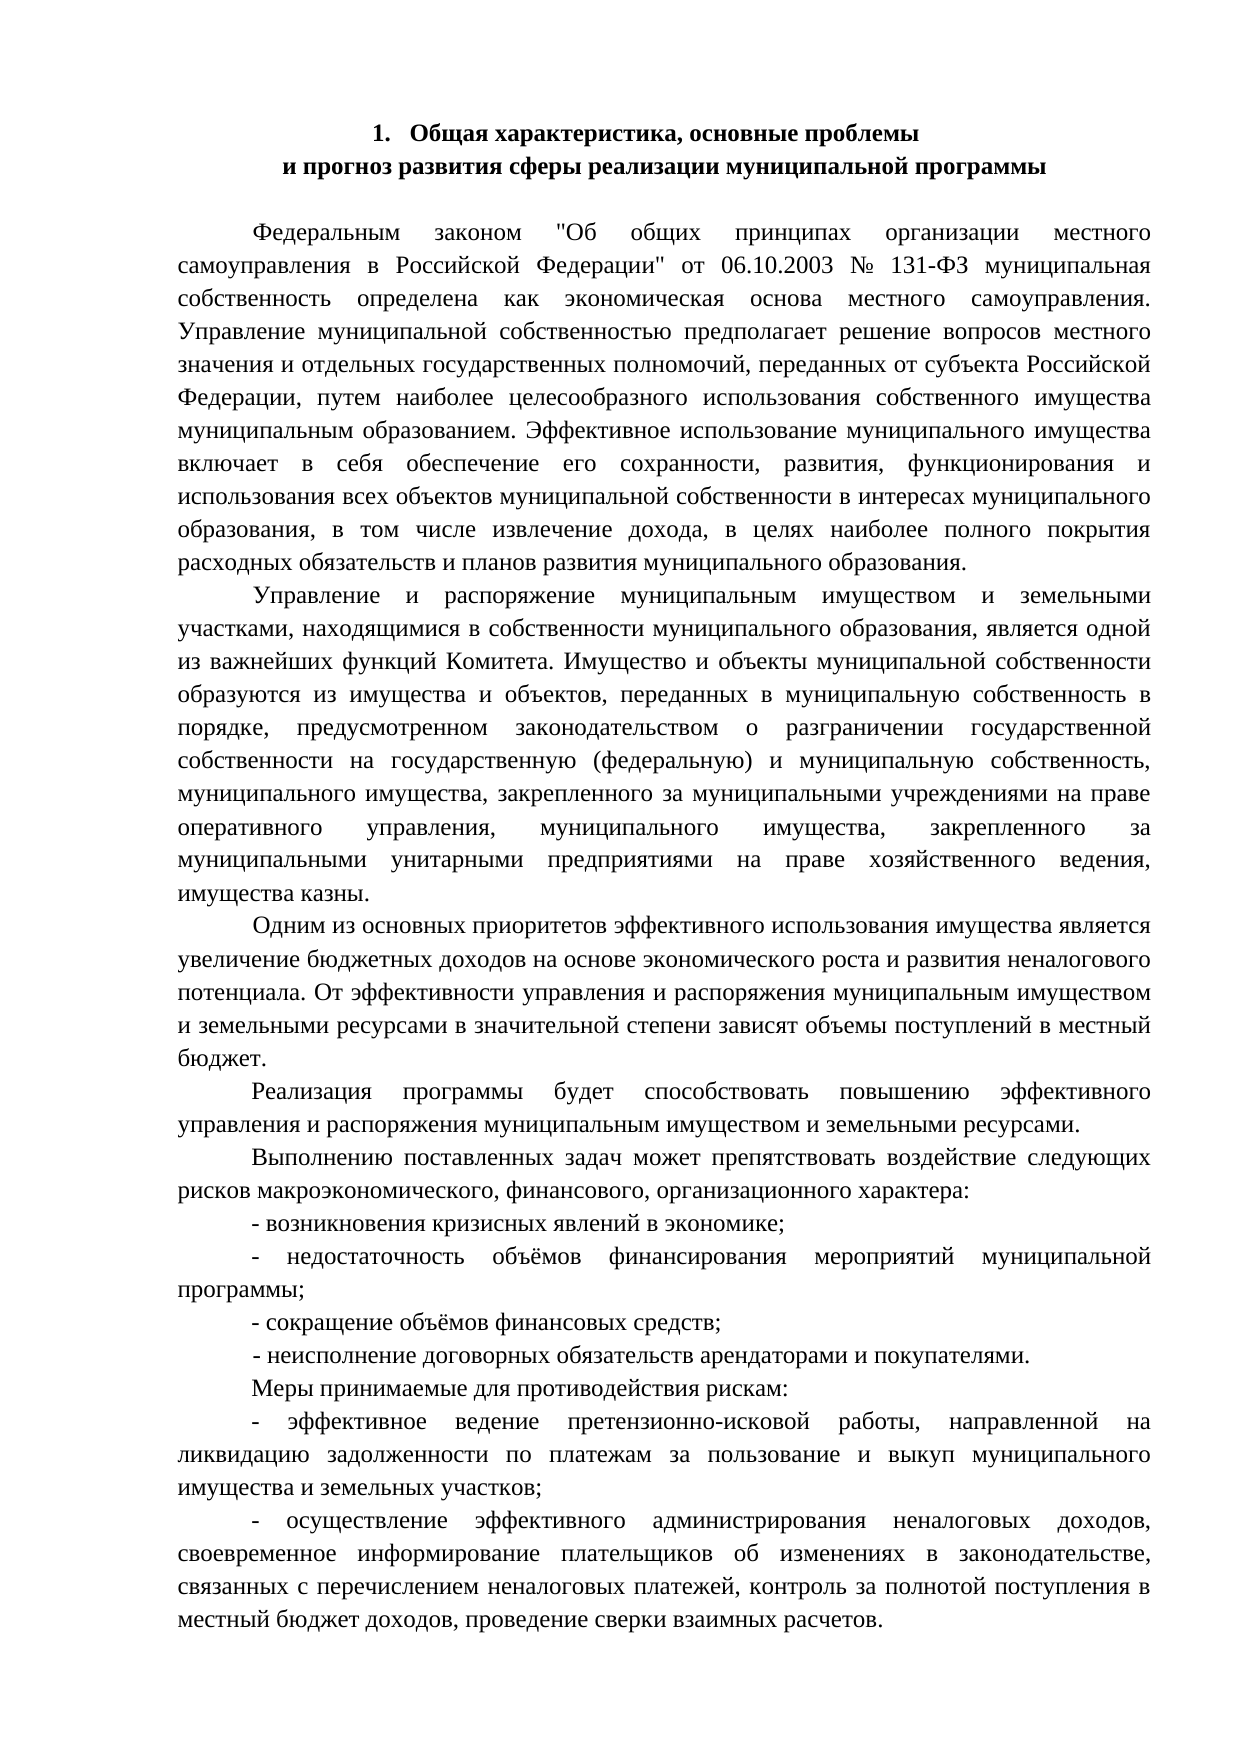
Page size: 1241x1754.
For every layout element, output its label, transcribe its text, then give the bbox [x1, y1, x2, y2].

text Реализация программы будет способствовать повышению эффективного управления и распоряжения муниципальным имуществом и земельными ресурсами. [177, 1076, 1152, 1137]
text Федеральным законом "Об общих принципах организации местного самоуправления в Российской Федерации" от 06.10.2003 № 131-ФЗ муниципальная собственность определена как экономическая основа местного самоуправления. Управление муниципальной собственностью предполагает решение вопросов местного значения и отдельных государственных полномочий, переданных от субъекта Российской Федерации, путем наиболее целесообразного использования собственного имущества муниципальным образованием. Эффективное использование муниципального имущества включает в себя обеспечение его сохранности, развития, функционирования и использования всех объектов муниципальной собственности в интересах муниципального образования, в том числе извлечение дохода, в целях наиболее полного покрытия расходных обязательств и планов развития муниципального образования. [177, 217, 1152, 576]
text Одним из основных приоритетов эффективного использования имущества является увеличение бюджетных доходов на основе экономического роста и развития неналогового потенциала. От эффективности управления и распоряжения муниципальным имуществом и земельными ресурсами в значительной степени зависят объемы поступлений в местный бюджет. [177, 911, 1152, 1071]
text - недостаточность объёмов финансирования мероприятий муниципальной программы; [177, 1241, 1152, 1303]
text - неисполнение договорных обязательств арендаторами и покупателями. [177, 1340, 1152, 1369]
text Меры принимаемые для противодействия рискам: [177, 1373, 1152, 1402]
text Выполнению поставленных задач может препятствовать воздействие следующих рисков макроэкономического, финансового, организационного характера: [177, 1142, 1152, 1203]
text Управление и распоряжение муниципальным имуществом и земельными участками, находящимися в собственности муниципального образования, является одной из важнейших функций Комитета. Имущество и объекты муниципальной собственности образуются из имущества и объектов, переданных в муниципальную собственность в порядке, предусмотренном законодательством о разграничении государственной собственности на государственную (федеральную) и муниципальную собственность, муниципального имущества, закрепленного за муниципальными учреждениями на праве оперативного управления, муниципального имущества, закрепленного за муниципальными унитарными предприятиями на праве хозяйственного ведения, имущества казны. [177, 580, 1152, 906]
list Общая характеристика, основные проблемы [140, 118, 1152, 147]
text и прогноз развития сферы реализации муниципальной программы [177, 151, 1152, 180]
text - возникновения кризисных явлений в экономике; [177, 1208, 1152, 1237]
text - осуществление эффективного администрирования неналоговых доходов, своевременное информирование плательщиков об изменениях в законодательстве, связанных с перечислением неналоговых платежей, контроль за полнотой поступления в местный бюджет доходов, проведение сверки взаимных расчетов. [177, 1505, 1152, 1633]
text - эффективное ведение претензионно-исковой работы, направленной на ликвидацию задолженности по платежам за пользование и выкуп муниципального имущества и земельных участков; [177, 1406, 1152, 1501]
text - сокращение объёмов финансовых средств; [177, 1307, 1152, 1336]
